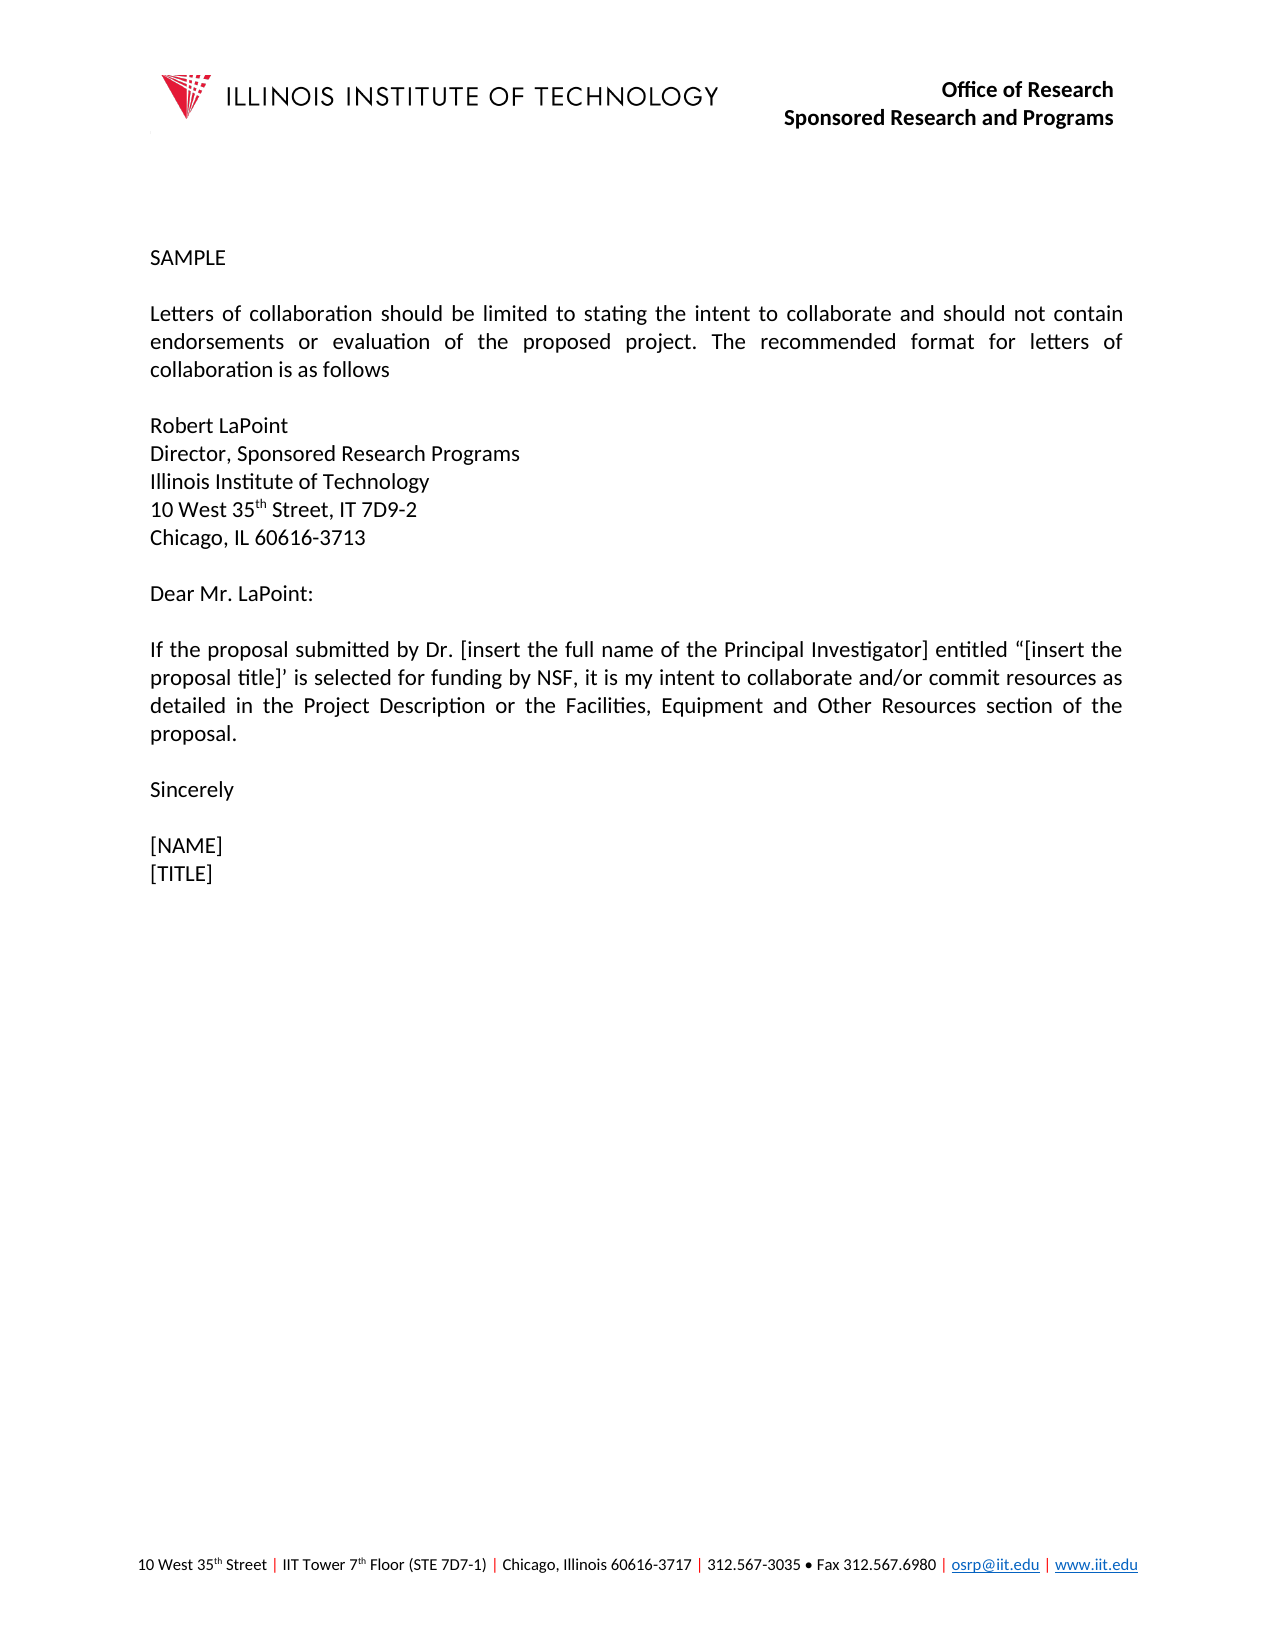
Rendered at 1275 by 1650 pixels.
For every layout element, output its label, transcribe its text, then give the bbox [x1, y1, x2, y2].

text Chicago, IL 60616-3713 [150, 523, 1125, 551]
text Sincerely [150, 776, 1125, 803]
text [NAME] [150, 832, 1125, 859]
text Dear Mr. LaPoint: [150, 579, 1125, 607]
text If the proposal submitted by Dr. [insert the full name of the Principal Investigator] entitled “[insert the proposal title]’ is selected for funding by NSF, it is my intent to collaborate and/or commit resources as detailed in the Project Description or the Facilities, Equipment and Other Resources section of the proposal. [150, 635, 1125, 747]
text Director, Sponsored Research Programs [150, 439, 1125, 467]
text 10 West 35th Street, IT 7D9-2 [150, 495, 1125, 523]
text Robert LaPoint [150, 411, 1125, 439]
text [TITLE] [150, 859, 1125, 888]
text Letters of collaboration should be limited to stating the intent to collaborate and should not contain endorsements or evaluation of the proposed project. The recommended format for letters of collaboration is as follows [150, 299, 1125, 383]
text SAMPLE [150, 243, 1125, 271]
text Illinois Institute of Technology [150, 467, 1125, 495]
picture [161, 75, 718, 119]
